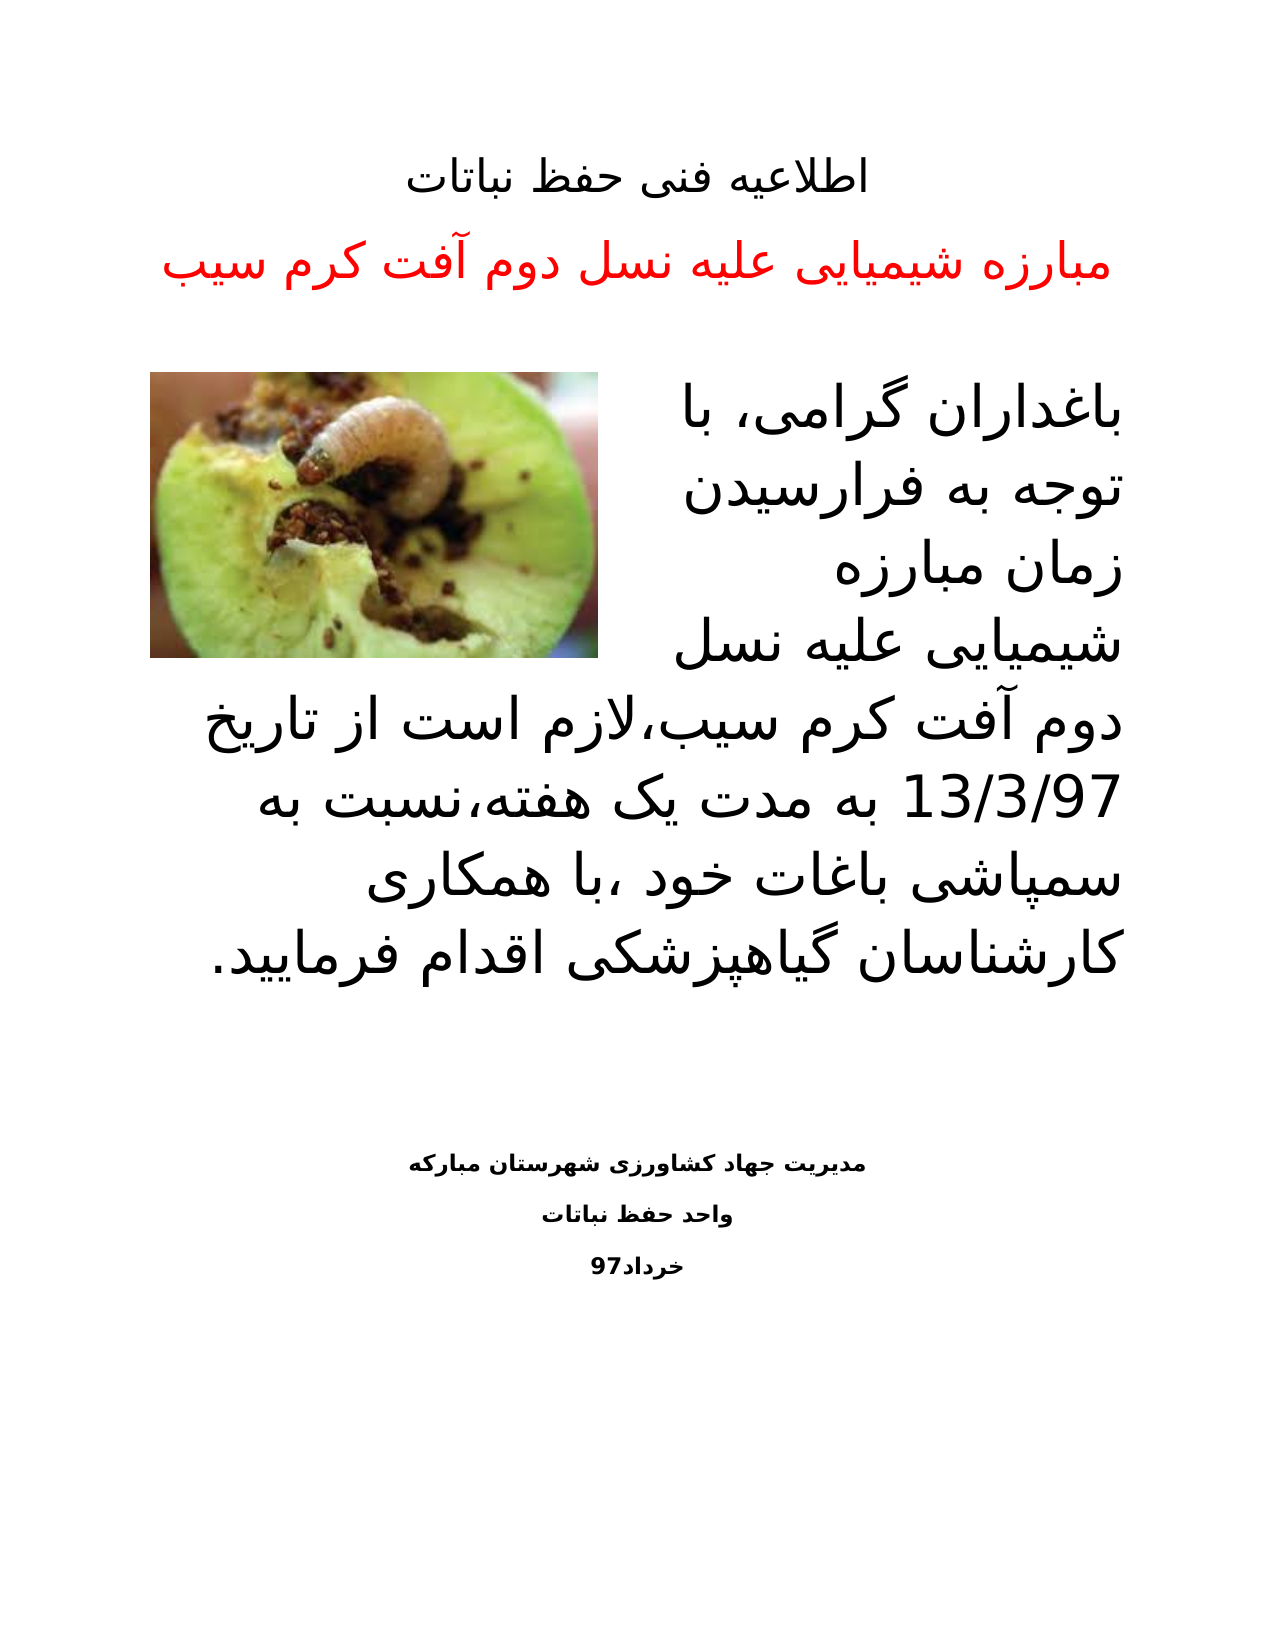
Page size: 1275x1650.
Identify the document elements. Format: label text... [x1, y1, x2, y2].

text باغداران گرامی، با توجه به فرارسیدن زمان مبارزه شیمیایی علیه نسل دوم آفت کرم سیب،لازم است از تاریخ 13/3/97 به مدت یک هفته،نسبت به سمپاشی باغات خود ،با همکاری کارشناسان گیاهپزشکی اقدام فرمایید. [150, 373, 1125, 1019]
text مدیریت جهاد کشاورزی شهرستان مبارکه [150, 1150, 1125, 1177]
text واحد حفظ نباتات [150, 1202, 1125, 1228]
text اطلاعیه فنی حفظ نباتات [150, 150, 1125, 203]
picture [150, 372, 598, 658]
text خرداد97 [150, 1253, 1125, 1280]
text مبارزه شیمیایی علیه نسل دوم آفت کرم سیب [150, 232, 1125, 290]
